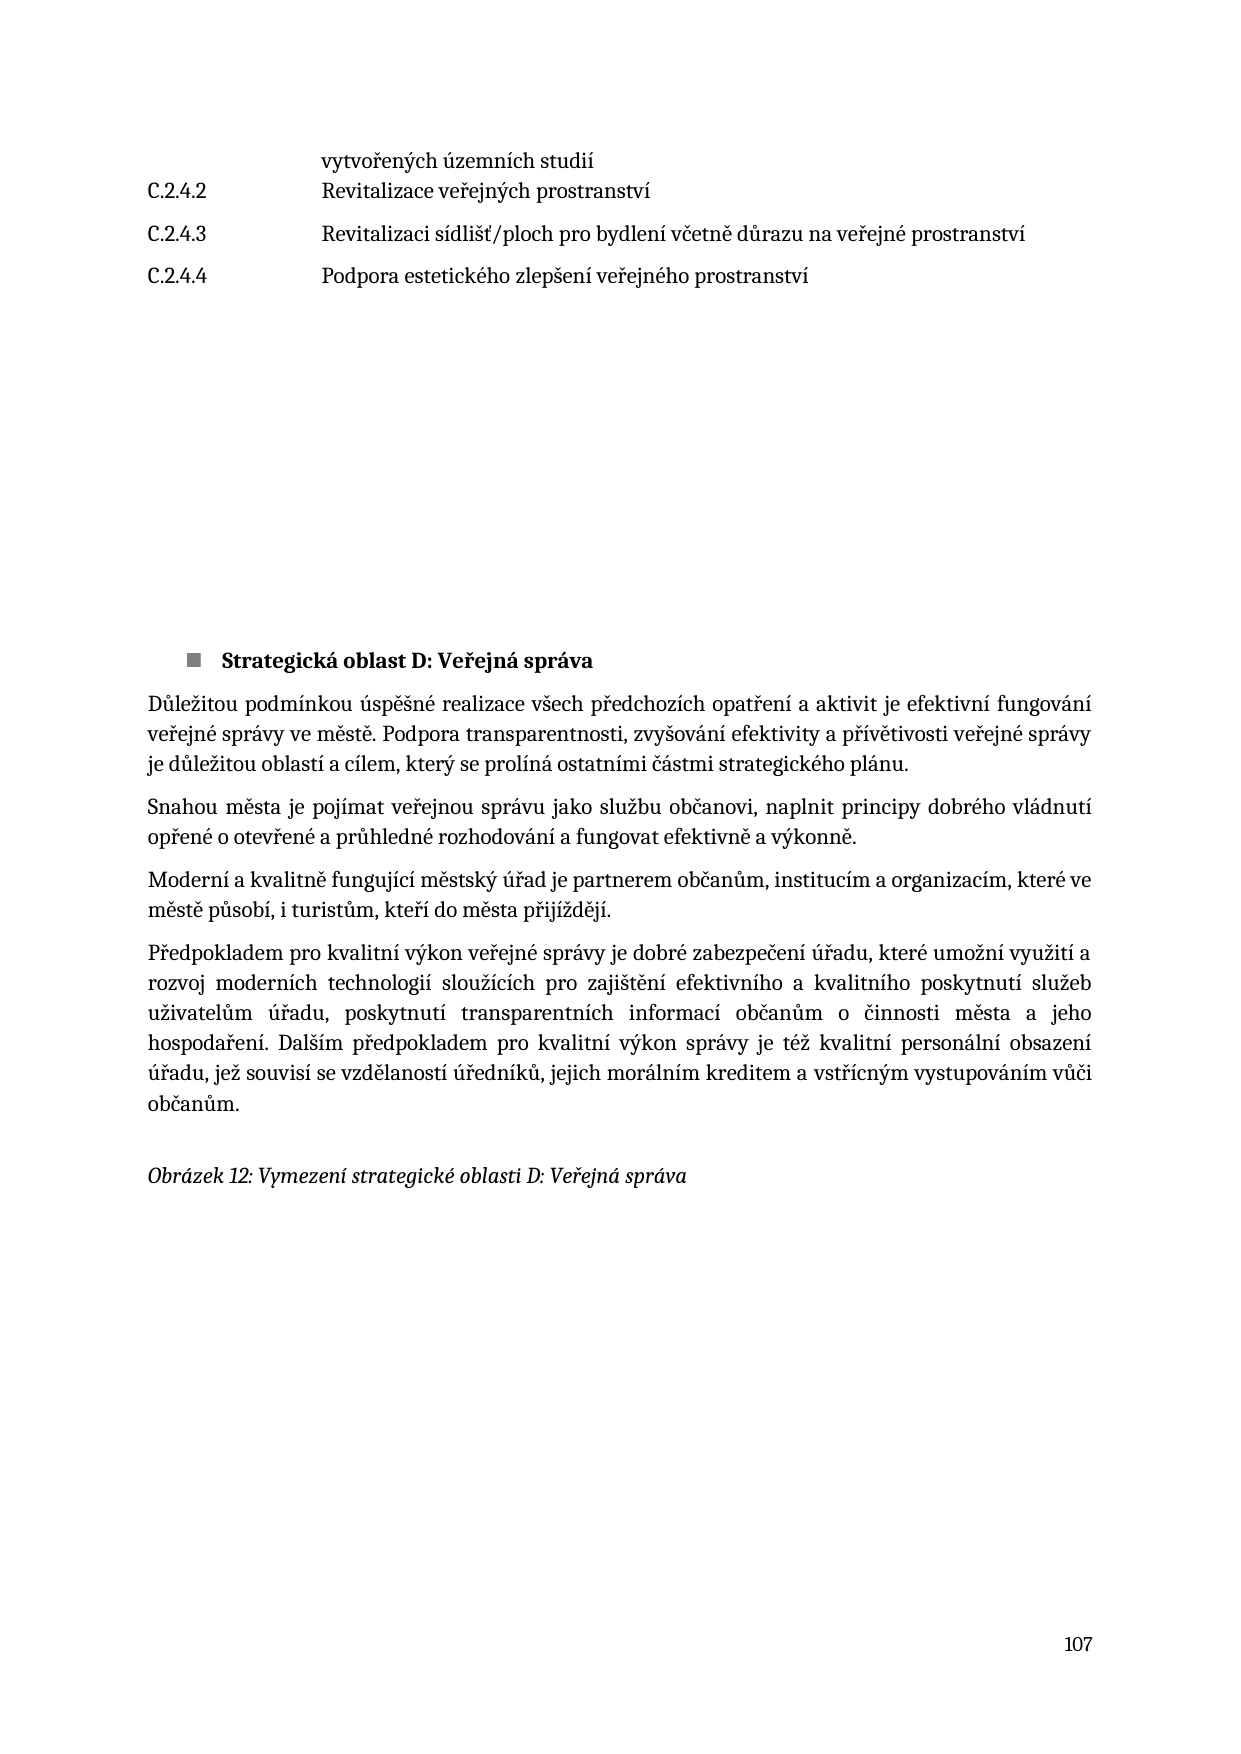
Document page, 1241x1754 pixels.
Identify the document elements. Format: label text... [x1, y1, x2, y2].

list Strategická oblast D: Veřejná správa [185, 648, 1093, 674]
text Předpokladem pro kvalitní výkon veřejné správy je dobré zabezpečení úřadu, které umožní využití a rozvoj moderních technologií sloužících pro zajištění efektivního a kvalitního poskytnutí služeb uživatelům úřadu, poskytnutí transparentních informací občanům o činnosti města a jeho hospodaření. Dalším předpokladem pro kvalitní výkon správy je též kvalitní personální obsazení úřadu, jež souvisí se vzdělaností úředníků, jejich morálním kreditem a vstřícným vystupováním vůči občanům. [148, 939, 1093, 1117]
text Moderní a kvalitně fungující městský úřad je partnerem občanům, institucím a organizacím, které ve městě působí, i turistům, kteří do města přijíždějí. [148, 866, 1093, 923]
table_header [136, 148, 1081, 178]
text Obrázek 12: Vymezení strategické oblasti D: Veřejná správa [148, 1163, 1093, 1189]
text Snahou města je pojímat veřejnou správu jako službu občanovi, naplnit principy dobrého vládnutí opřené o otevřené a průhledné rozhodování a fungovat efektivně a výkonně. [148, 793, 1093, 850]
text Důležitou podmínkou úspěšné realizace všech předchozích opatření a aktivit je efektivní fungování veřejné správy ve městě. Podpora transparentnosti, zvyšování efektivity a přívětivosti veřejné správy je důležitou oblastí a cílem, který se prolíná ostatními částmi strategického plánu. [148, 690, 1093, 777]
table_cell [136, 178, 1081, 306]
